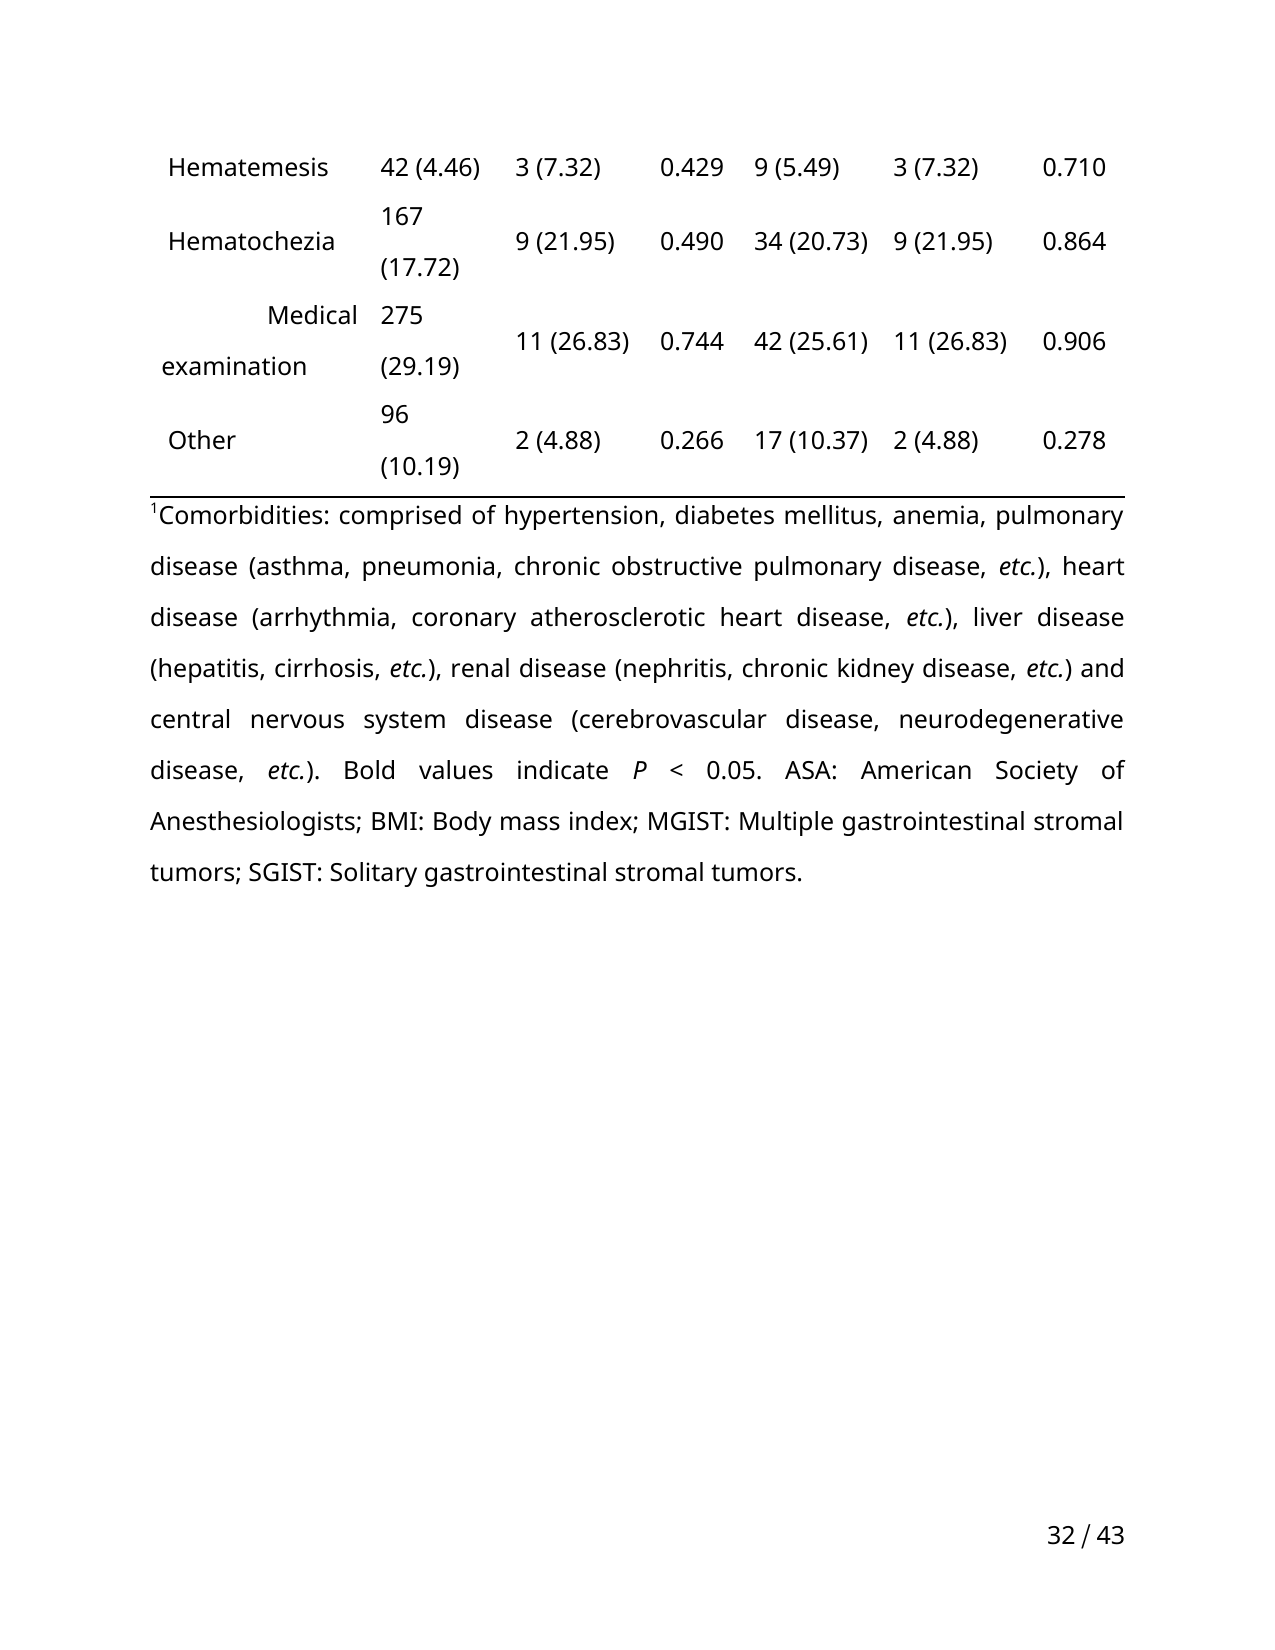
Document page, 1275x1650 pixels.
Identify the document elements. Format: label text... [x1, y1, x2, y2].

table_cell 42 (25.61) [743, 298, 882, 397]
table_cell 2 (4.88) [504, 397, 649, 496]
table_cell 0.744 [649, 298, 743, 397]
table_cell 42 (4.46) [369, 150, 504, 198]
table_cell 3 (7.32) [504, 150, 649, 198]
table_cell 96 (10.19) [369, 397, 504, 496]
table_cell 0.864 [1031, 198, 1125, 298]
table_cell 0.490 [649, 198, 743, 298]
table_cell 9 (5.49) [743, 150, 882, 198]
table_cell Medical examination [150, 298, 369, 397]
table_cell 167 (17.72) [369, 198, 504, 298]
table_cell 9 (21.95) [882, 198, 1031, 298]
table_cell 0.906 [1031, 298, 1125, 397]
table_cell Hematochezia [150, 198, 369, 298]
table_cell 34 (20.73) [743, 198, 882, 298]
table_cell 2 (4.88) [882, 397, 1031, 496]
table_cell Hematemesis [150, 150, 369, 198]
table_cell 0.266 [649, 397, 743, 496]
table_cell 0.429 [649, 150, 743, 198]
table_cell 9 (21.95) [504, 198, 649, 298]
table_cell 11 (26.83) [882, 298, 1031, 397]
text 1Comorbidities: comprised of hypertension, diabetes mellitus, anemia, pulmonary disease (asthma, pneumonia, chronic obstructive pulmonary disease, etc.), heart disease (arrhythmia, coronary atherosclerotic heart disease, etc.), liver disease (hepatitis, cirrhosis, etc.), renal disease (nephritis, chronic kidney disease, etc.) and central nervous system disease (cerebrovascular disease, neurodegenerative disease, etc.). Bold values indicate P < 0.05. ASA: American Society of Anesthesiologists; BMI: Body mass index; MGIST: Multiple gastrointestinal stromal tumors; SGIST: Solitary gastrointestinal stromal tumors. [150, 498, 1125, 889]
table_cell 3 (7.32) [882, 150, 1031, 198]
table_cell 17 (10.37) [743, 397, 882, 496]
table_cell Other [150, 397, 369, 496]
table_cell 0.278 [1031, 397, 1125, 496]
table_cell 275 (29.19) [369, 298, 504, 397]
table_cell 11 (26.83) [504, 298, 649, 397]
table_cell 0.710 [1031, 150, 1125, 198]
